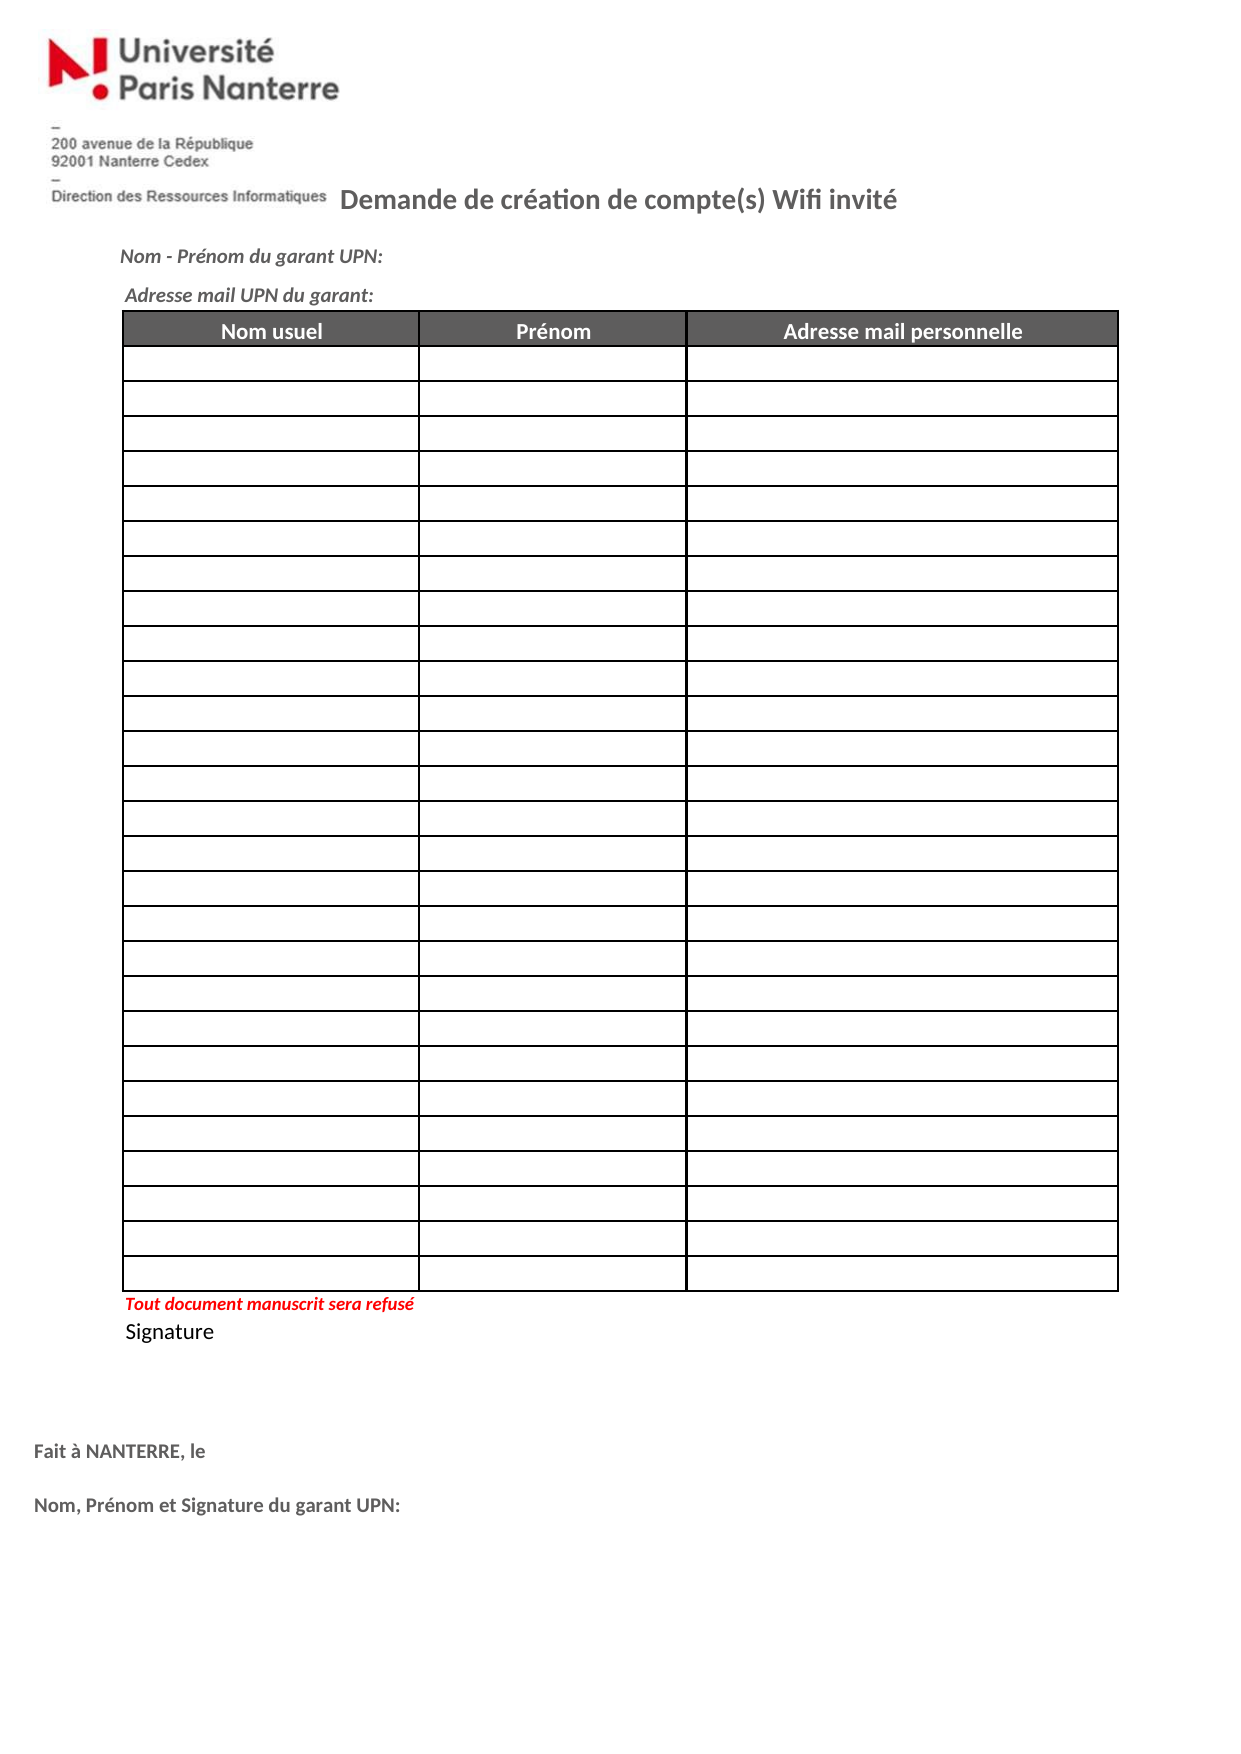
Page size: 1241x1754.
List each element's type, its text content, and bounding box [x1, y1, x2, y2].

text Fait à NANTERRE, le [34, 1438, 1203, 1463]
table_cell [420, 487, 685, 520]
table_cell [688, 872, 1117, 905]
table_cell [420, 697, 685, 730]
table_cell [420, 872, 685, 905]
table_cell [420, 1152, 685, 1185]
table_cell [688, 697, 1117, 730]
table_cell [688, 802, 1117, 835]
table_cell [124, 732, 418, 765]
table_cell [420, 837, 685, 870]
table_cell [688, 942, 1117, 975]
table_cell [688, 347, 1117, 380]
table_cell [688, 1047, 1117, 1080]
table_cell [420, 1222, 685, 1255]
table_header Adresse mail personnelle [688, 312, 1117, 345]
table_cell [688, 627, 1117, 660]
table_cell [124, 697, 418, 730]
table_cell [124, 487, 418, 520]
table_cell [420, 1047, 685, 1080]
table_cell [124, 1047, 418, 1080]
table_cell [124, 592, 418, 625]
table_cell [124, 627, 418, 660]
table_cell [420, 662, 685, 695]
table_cell [688, 487, 1117, 520]
table_cell [124, 1152, 418, 1185]
text Adresse mail UPN du garant: [36, 282, 1203, 308]
table_cell [688, 1082, 1117, 1115]
table_cell [688, 907, 1117, 940]
table_cell [420, 907, 685, 940]
table_cell [124, 522, 418, 555]
table_cell [420, 767, 685, 800]
table_cell [420, 1187, 685, 1220]
table_cell [124, 1187, 418, 1220]
table_cell [420, 1012, 685, 1045]
table_cell [420, 452, 685, 485]
table_cell [124, 452, 418, 485]
table_cell [420, 347, 685, 380]
table_cell [124, 837, 418, 870]
table_cell [420, 557, 685, 590]
table_cell [688, 1187, 1117, 1220]
text Tout document manuscrit sera refusé Signature [125, 1292, 505, 1345]
table_cell [420, 1082, 685, 1115]
table_cell [420, 732, 685, 765]
table_cell [124, 417, 418, 450]
table_cell [688, 557, 1117, 590]
table_cell [124, 347, 418, 380]
table_cell [124, 662, 418, 695]
table_cell [420, 1117, 685, 1150]
table_cell [124, 1117, 418, 1150]
table_cell [420, 417, 685, 450]
table_cell [688, 1257, 1117, 1290]
table_cell [688, 977, 1117, 1010]
table_cell [124, 802, 418, 835]
table_cell [688, 522, 1117, 555]
table_cell [420, 977, 685, 1010]
table_cell [688, 837, 1117, 870]
table_cell [688, 767, 1117, 800]
table_cell [124, 557, 418, 590]
table_cell [420, 942, 685, 975]
table_cell [124, 767, 418, 800]
table_cell [688, 1012, 1117, 1045]
table_cell [688, 1117, 1117, 1150]
table_cell [688, 417, 1117, 450]
table_cell [688, 732, 1117, 765]
table_cell [688, 382, 1117, 415]
table_cell [420, 522, 685, 555]
table_cell [124, 907, 418, 940]
table_cell [124, 382, 418, 415]
table_cell [124, 942, 418, 975]
picture [38, 29, 340, 209]
table_cell [124, 1012, 418, 1045]
table_header Prénom [420, 312, 685, 345]
table_cell [124, 872, 418, 905]
table_cell [688, 592, 1117, 625]
table_cell [688, 452, 1117, 485]
table_cell [420, 627, 685, 660]
text Nom, Prénom et Signature du garant UPN: [34, 1492, 1205, 1518]
table_cell [420, 592, 685, 625]
table_cell [420, 382, 685, 415]
text Nom - Prénom du garant UPN: [36, 243, 1203, 268]
table_cell [124, 977, 418, 1010]
table_cell [688, 1152, 1117, 1185]
table_cell [420, 802, 685, 835]
table_cell [420, 1257, 685, 1290]
table_cell [688, 1222, 1117, 1255]
table_cell [124, 1257, 418, 1290]
table_cell [688, 662, 1117, 695]
table_cell [124, 1082, 418, 1115]
table_header Nom usuel [124, 312, 418, 345]
table_cell [124, 1222, 418, 1255]
